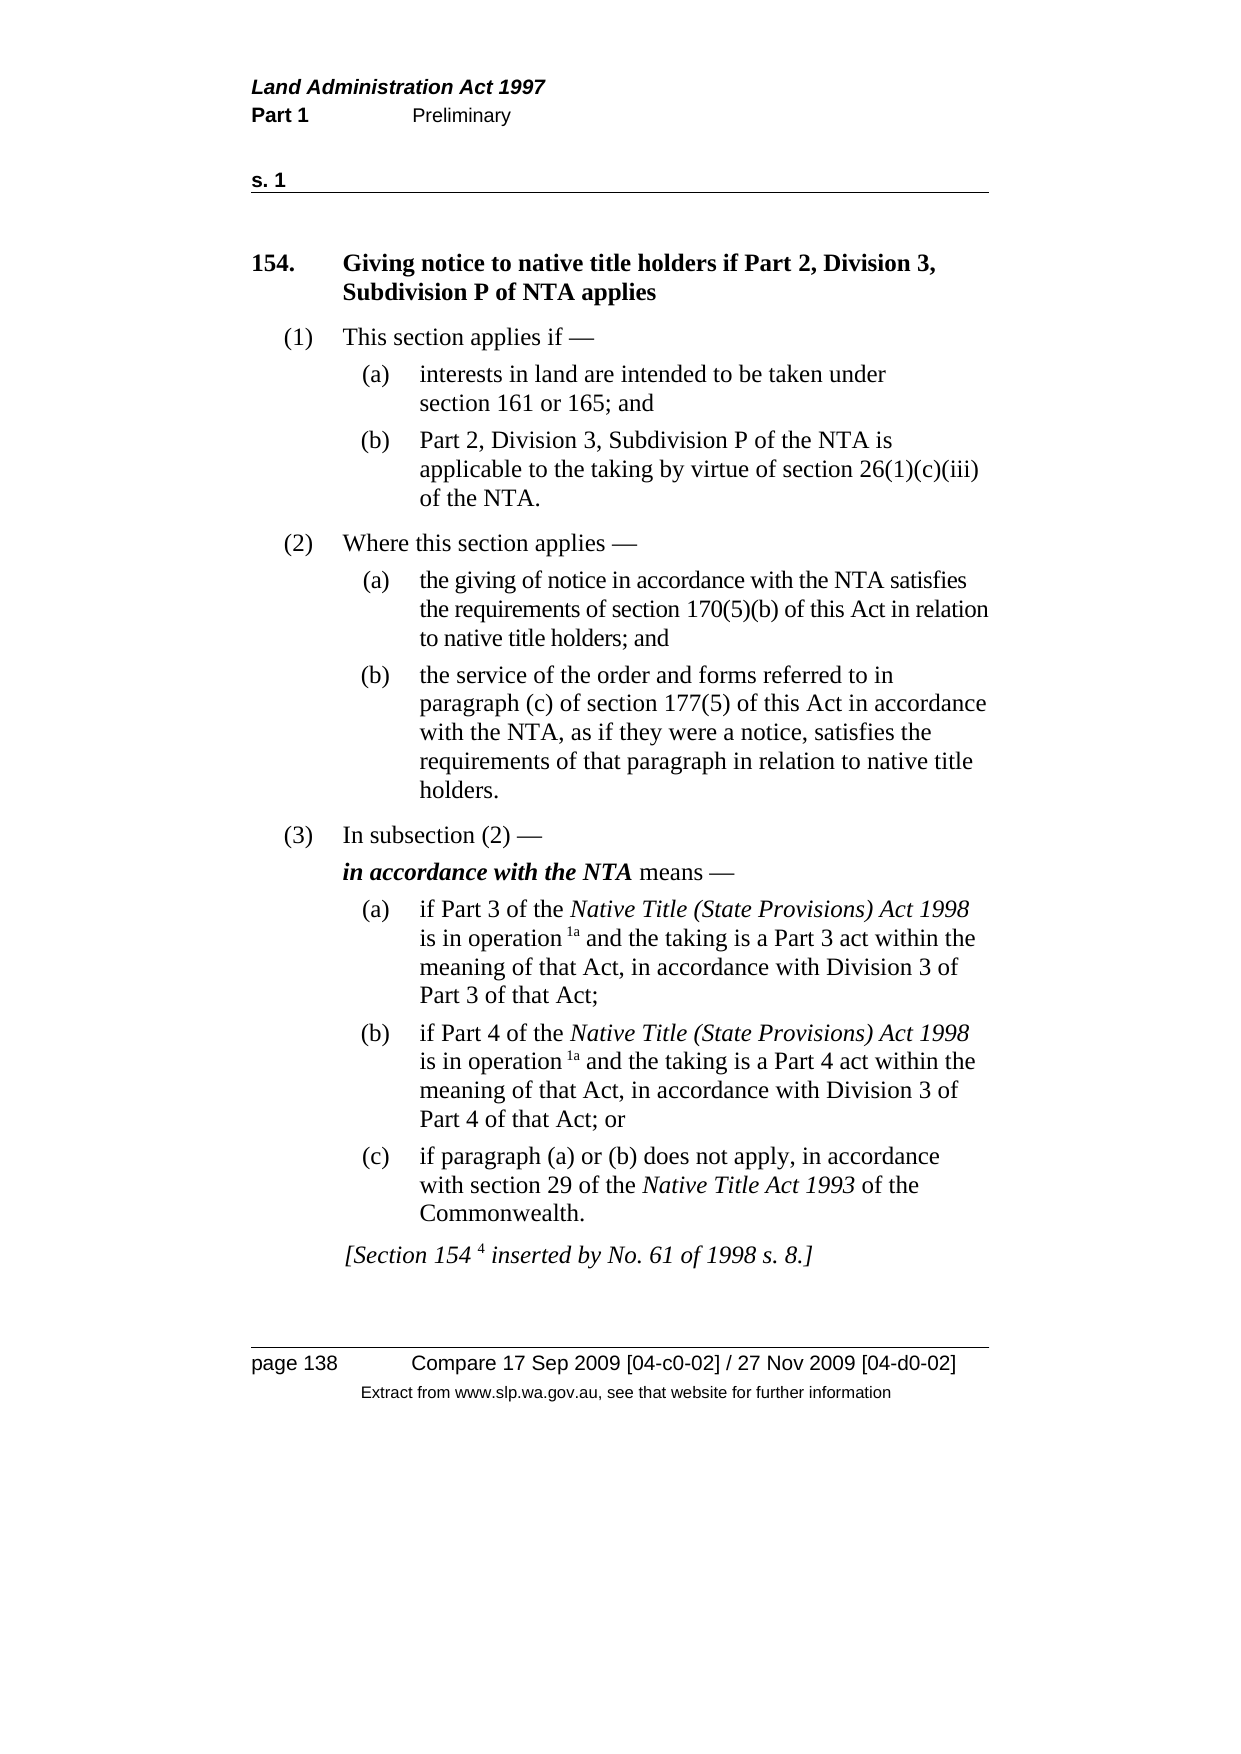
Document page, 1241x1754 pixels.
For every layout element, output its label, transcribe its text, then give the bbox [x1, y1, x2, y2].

text (b) Part 2, Division 3, Subdivision P of the NTA is applicable to the taking by virtue of section 26(1)(c)(iii) of the NTA. [251, 425, 989, 511]
text (1) This section applies if — [251, 322, 989, 351]
subtitle 154. Giving notice to native title holders if Part 2, Division 3, Subdivision P of NTA applies [251, 248, 989, 306]
text [Section 154 4 inserted by No. 61 of 1998 s. 8.] [251, 1240, 989, 1268]
text (b) if Part 4 of the Native Title (State Provisions) Act 1998 is in operation 1a and the taking is a Part 4 act within the meaning of that Act, in accordance with Division 3 of Part 4 of that Act; or [251, 1018, 989, 1133]
text (2) Where this section applies — [251, 528, 989, 557]
text (a) interests in land are intended to be taken under section 161 or 165; and [251, 359, 989, 417]
text (a) if Part 3 of the Native Title (State Provisions) Act 1998 is in operation 1a and the taking is a Part 3 act within the meaning of that Act, in accordance with Division 3 of Part 3 of that Act; [251, 894, 989, 1009]
text (c) if paragraph (a) or (b) does not apply, in accordance with section 29 of the Native Title Act 1993 of the Commonwealth. [251, 1141, 989, 1227]
text in accordance with the NTA means — [251, 857, 989, 886]
text (3) In subsection (2) — [251, 820, 989, 849]
text (b) the service of the order and forms referred to in paragraph (c) of section 177(5) of this Act in accordance with the NTA, as if they were a notice, satisfies the requirements of that paragraph in relation to native title holders. [251, 660, 989, 803]
text (a) the giving of notice in accordance with the NTA satisfies the requirements of section 170(5)(b) of this Act in relation to native title holders; and [251, 565, 989, 651]
